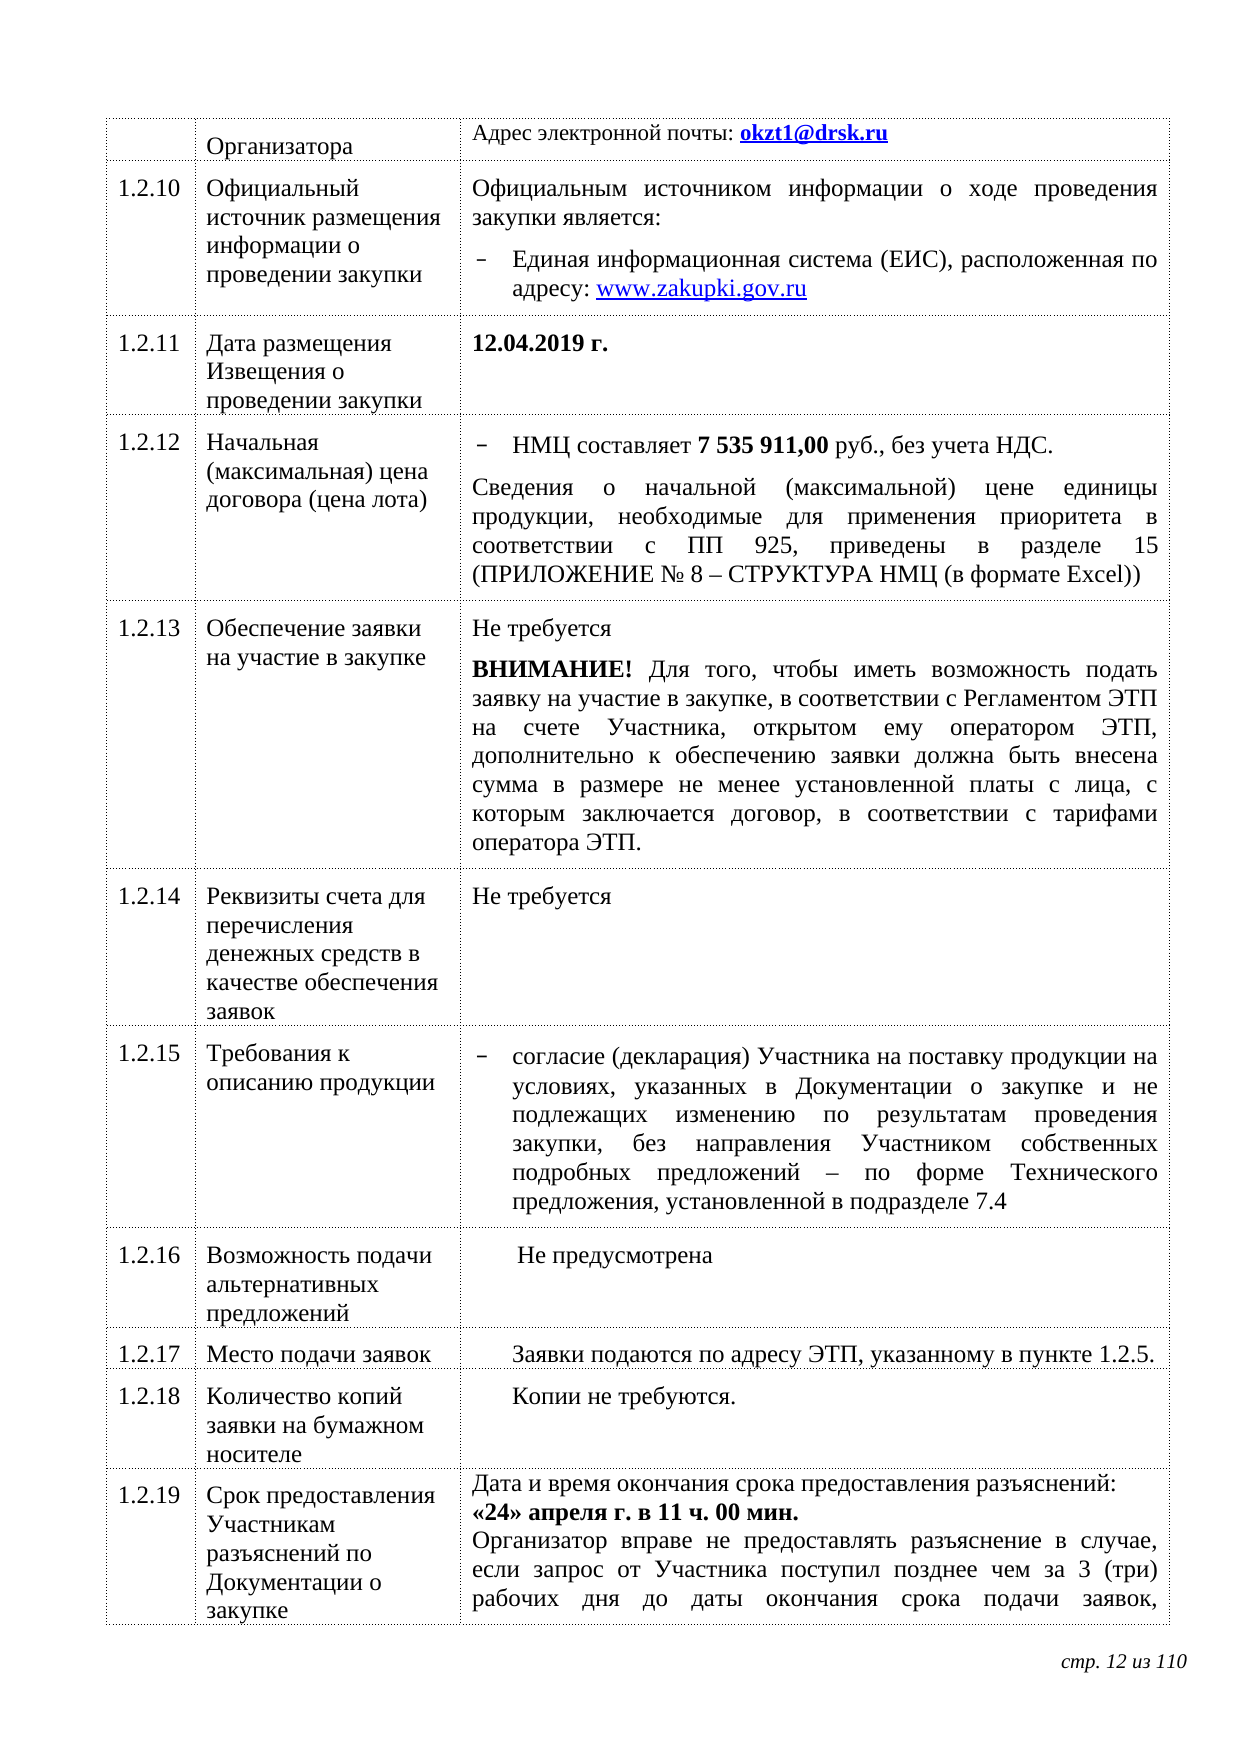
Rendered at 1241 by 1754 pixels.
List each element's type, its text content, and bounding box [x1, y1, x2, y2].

table_cell Реквизиты счета для перечисления денежных средств в качестве обеспечения заявок [195, 868, 461, 1025]
table_cell [106, 1326, 195, 1368]
table_cell Возможность подачи альтернативных предложений [195, 1227, 461, 1326]
table_cell Копии не требуются. [461, 1368, 1169, 1467]
table_cell согласие (декларация) Участника на поставку продукции на условиях, указанных в Документации о закупке и не подлежащих изменению по результатам проведения закупки, без направления Участником собственных подробных предложений – по форме Технического предложения, установленной в подразделе 7.4 [461, 1025, 1169, 1227]
table_cell [106, 118, 195, 160]
table_cell [106, 1025, 195, 1227]
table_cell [195, 1468, 461, 1624]
table_cell Место подачи заявок [195, 1326, 461, 1368]
table_cell [106, 315, 195, 414]
table_cell Официальный источник размещения информации о проведении закупки [195, 160, 461, 315]
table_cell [195, 118, 461, 160]
table_cell Не требуется ВНИМАНИЕ! Для того, чтобы иметь возможность подать заявку на участие в закупке, в соответствии с Регламентом ЭТП на счете Участника, открытом ему оператором ЭТП, дополнительно к обеспечению заявки должна быть внесена сумма в размере не менее установленной платы с лица, с которым заключается договор, в соответствии с тарифами оператора ЭТП. [461, 600, 1169, 868]
table_cell [106, 1368, 195, 1467]
table_cell Не требуется [461, 868, 1169, 1025]
table_cell Требования к описанию продукции [195, 1025, 461, 1227]
table_cell Официальным источником информации о ходе проведения закупки является: Единая информационная система (ЕИС), расположенная по адресу: www.zakupki.gov.ru [461, 160, 1169, 315]
table_cell НМЦ составляет 7 535 911,00 руб., без учета НДС. Сведения о начальной (максимальной) цене единицы продукции, необходимые для применения приоритета в соответствии с ПП 925, приведены в разделе 15 (ПРИЛОЖЕНИЕ № 8 – СТРУКТУРА НМЦ (в формате Excel)) [461, 414, 1169, 600]
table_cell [461, 118, 1169, 160]
table_cell [106, 1227, 195, 1326]
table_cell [461, 1468, 1169, 1624]
table_cell 12.04.2019 г. [461, 315, 1169, 414]
table_cell Количество копий заявки на бумажном носителе [195, 1368, 461, 1467]
table_cell [106, 600, 195, 868]
table_cell [106, 1468, 195, 1624]
table_cell [106, 160, 195, 315]
table_cell Обеспечение заявки на участие в закупке [195, 600, 461, 868]
table_cell Не предусмотрена [461, 1227, 1169, 1326]
table_cell Начальная (максимальная) цена договора (цена лота) [195, 414, 461, 600]
table_cell [106, 868, 195, 1025]
table_cell Заявки подаются по адресу ЭТП, указанному в пункте 1.2.5. [461, 1326, 1169, 1368]
table_cell [106, 414, 195, 600]
table_cell Дата размещения Извещения о проведении закупки [195, 315, 461, 414]
